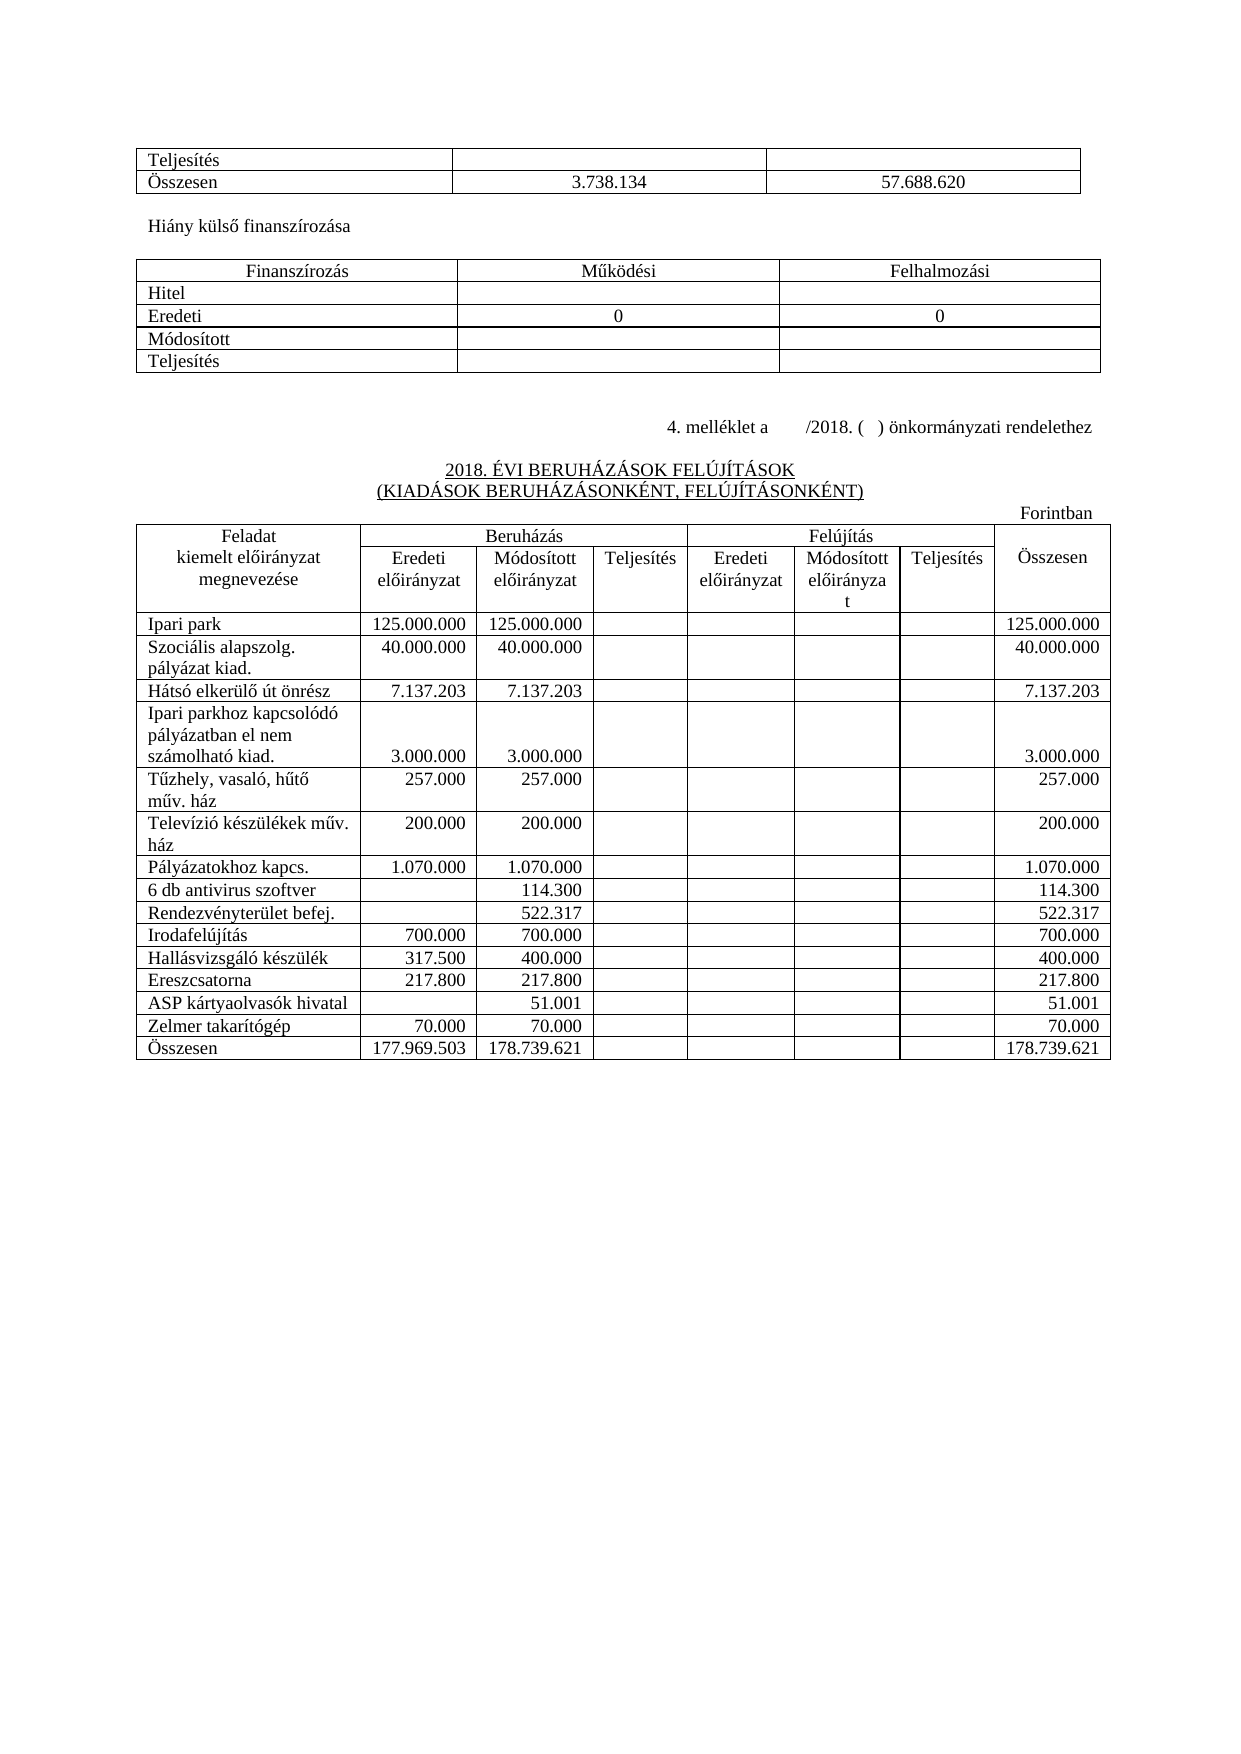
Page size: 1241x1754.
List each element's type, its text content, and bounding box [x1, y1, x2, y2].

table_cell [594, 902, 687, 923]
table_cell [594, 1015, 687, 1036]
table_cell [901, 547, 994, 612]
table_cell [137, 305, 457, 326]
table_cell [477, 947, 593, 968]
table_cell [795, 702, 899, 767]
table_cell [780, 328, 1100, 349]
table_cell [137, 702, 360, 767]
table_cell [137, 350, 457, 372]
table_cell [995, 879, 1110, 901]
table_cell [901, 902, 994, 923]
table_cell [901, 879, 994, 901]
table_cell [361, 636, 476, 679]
text Hiány külső finanszírozása [148, 215, 1093, 237]
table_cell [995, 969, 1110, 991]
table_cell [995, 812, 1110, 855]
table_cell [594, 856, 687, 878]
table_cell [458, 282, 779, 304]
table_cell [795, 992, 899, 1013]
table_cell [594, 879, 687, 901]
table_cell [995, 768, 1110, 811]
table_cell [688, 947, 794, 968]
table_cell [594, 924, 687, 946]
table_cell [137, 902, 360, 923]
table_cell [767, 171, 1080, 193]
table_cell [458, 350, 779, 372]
text Forintban [148, 502, 1093, 523]
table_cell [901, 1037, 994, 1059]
text 4. melléklet a /2018. ( ) önkormányzati rendelethez [148, 416, 1093, 437]
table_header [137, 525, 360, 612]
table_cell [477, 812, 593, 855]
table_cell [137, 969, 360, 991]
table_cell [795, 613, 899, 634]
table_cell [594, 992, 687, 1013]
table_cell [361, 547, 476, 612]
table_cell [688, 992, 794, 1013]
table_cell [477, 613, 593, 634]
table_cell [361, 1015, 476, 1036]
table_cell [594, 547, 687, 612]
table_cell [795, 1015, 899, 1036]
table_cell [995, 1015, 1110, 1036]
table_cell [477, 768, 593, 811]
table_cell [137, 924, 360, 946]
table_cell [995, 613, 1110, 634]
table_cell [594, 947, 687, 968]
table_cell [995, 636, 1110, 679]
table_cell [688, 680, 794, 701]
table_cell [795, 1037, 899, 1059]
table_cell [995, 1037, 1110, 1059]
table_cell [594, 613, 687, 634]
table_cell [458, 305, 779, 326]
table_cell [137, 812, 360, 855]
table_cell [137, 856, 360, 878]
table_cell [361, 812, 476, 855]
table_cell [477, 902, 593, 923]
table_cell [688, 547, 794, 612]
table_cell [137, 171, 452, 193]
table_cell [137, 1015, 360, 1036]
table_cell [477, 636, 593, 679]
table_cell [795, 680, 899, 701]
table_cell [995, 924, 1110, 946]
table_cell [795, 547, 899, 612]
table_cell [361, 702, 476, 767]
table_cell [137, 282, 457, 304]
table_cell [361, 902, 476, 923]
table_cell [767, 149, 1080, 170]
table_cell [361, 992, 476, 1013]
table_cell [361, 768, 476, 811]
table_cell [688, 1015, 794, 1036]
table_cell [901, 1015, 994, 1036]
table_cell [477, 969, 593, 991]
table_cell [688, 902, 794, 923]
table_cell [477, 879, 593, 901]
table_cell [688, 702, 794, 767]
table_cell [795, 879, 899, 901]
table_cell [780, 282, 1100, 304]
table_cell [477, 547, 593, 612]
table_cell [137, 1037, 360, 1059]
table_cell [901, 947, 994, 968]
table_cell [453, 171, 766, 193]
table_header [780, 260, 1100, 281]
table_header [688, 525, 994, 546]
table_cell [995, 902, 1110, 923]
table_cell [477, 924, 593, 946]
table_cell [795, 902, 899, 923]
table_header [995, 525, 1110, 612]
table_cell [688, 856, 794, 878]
text (KIADÁSOK BERUHÁZÁSONKÉNT, FELÚJÍTÁSONKÉNT) [148, 480, 1093, 502]
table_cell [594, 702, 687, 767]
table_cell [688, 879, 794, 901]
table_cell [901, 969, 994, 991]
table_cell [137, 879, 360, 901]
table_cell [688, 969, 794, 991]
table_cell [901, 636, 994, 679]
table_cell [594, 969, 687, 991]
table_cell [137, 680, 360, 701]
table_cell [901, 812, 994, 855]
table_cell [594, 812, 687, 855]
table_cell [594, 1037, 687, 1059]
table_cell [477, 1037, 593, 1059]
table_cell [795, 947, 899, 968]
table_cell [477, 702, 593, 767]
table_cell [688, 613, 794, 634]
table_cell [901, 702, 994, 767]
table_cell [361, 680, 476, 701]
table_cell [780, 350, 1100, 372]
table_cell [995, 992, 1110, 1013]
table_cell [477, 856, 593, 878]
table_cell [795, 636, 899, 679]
text 2018. ÉVI BERUHÁZÁSOK FELÚJÍTÁSOK [148, 459, 1093, 480]
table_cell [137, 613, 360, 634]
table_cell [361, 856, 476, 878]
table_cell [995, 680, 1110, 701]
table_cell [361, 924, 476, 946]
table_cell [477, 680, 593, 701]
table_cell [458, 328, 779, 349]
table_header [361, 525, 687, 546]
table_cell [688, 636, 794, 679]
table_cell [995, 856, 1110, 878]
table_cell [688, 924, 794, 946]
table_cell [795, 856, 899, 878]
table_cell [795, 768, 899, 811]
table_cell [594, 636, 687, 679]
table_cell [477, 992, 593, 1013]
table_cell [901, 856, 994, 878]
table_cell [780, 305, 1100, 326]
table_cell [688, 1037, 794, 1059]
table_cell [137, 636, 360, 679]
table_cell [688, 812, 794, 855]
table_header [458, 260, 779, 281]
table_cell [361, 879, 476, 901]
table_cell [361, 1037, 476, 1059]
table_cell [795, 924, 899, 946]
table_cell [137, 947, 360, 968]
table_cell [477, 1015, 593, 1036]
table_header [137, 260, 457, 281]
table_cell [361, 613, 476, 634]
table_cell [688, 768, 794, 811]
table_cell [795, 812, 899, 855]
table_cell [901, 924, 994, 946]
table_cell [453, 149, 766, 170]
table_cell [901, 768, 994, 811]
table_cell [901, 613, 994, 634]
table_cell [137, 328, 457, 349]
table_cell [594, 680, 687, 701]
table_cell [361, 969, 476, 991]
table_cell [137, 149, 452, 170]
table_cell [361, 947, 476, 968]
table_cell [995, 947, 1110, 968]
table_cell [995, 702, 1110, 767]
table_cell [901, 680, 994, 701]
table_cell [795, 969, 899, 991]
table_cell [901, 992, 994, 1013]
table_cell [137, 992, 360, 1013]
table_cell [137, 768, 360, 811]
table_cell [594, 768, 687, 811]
